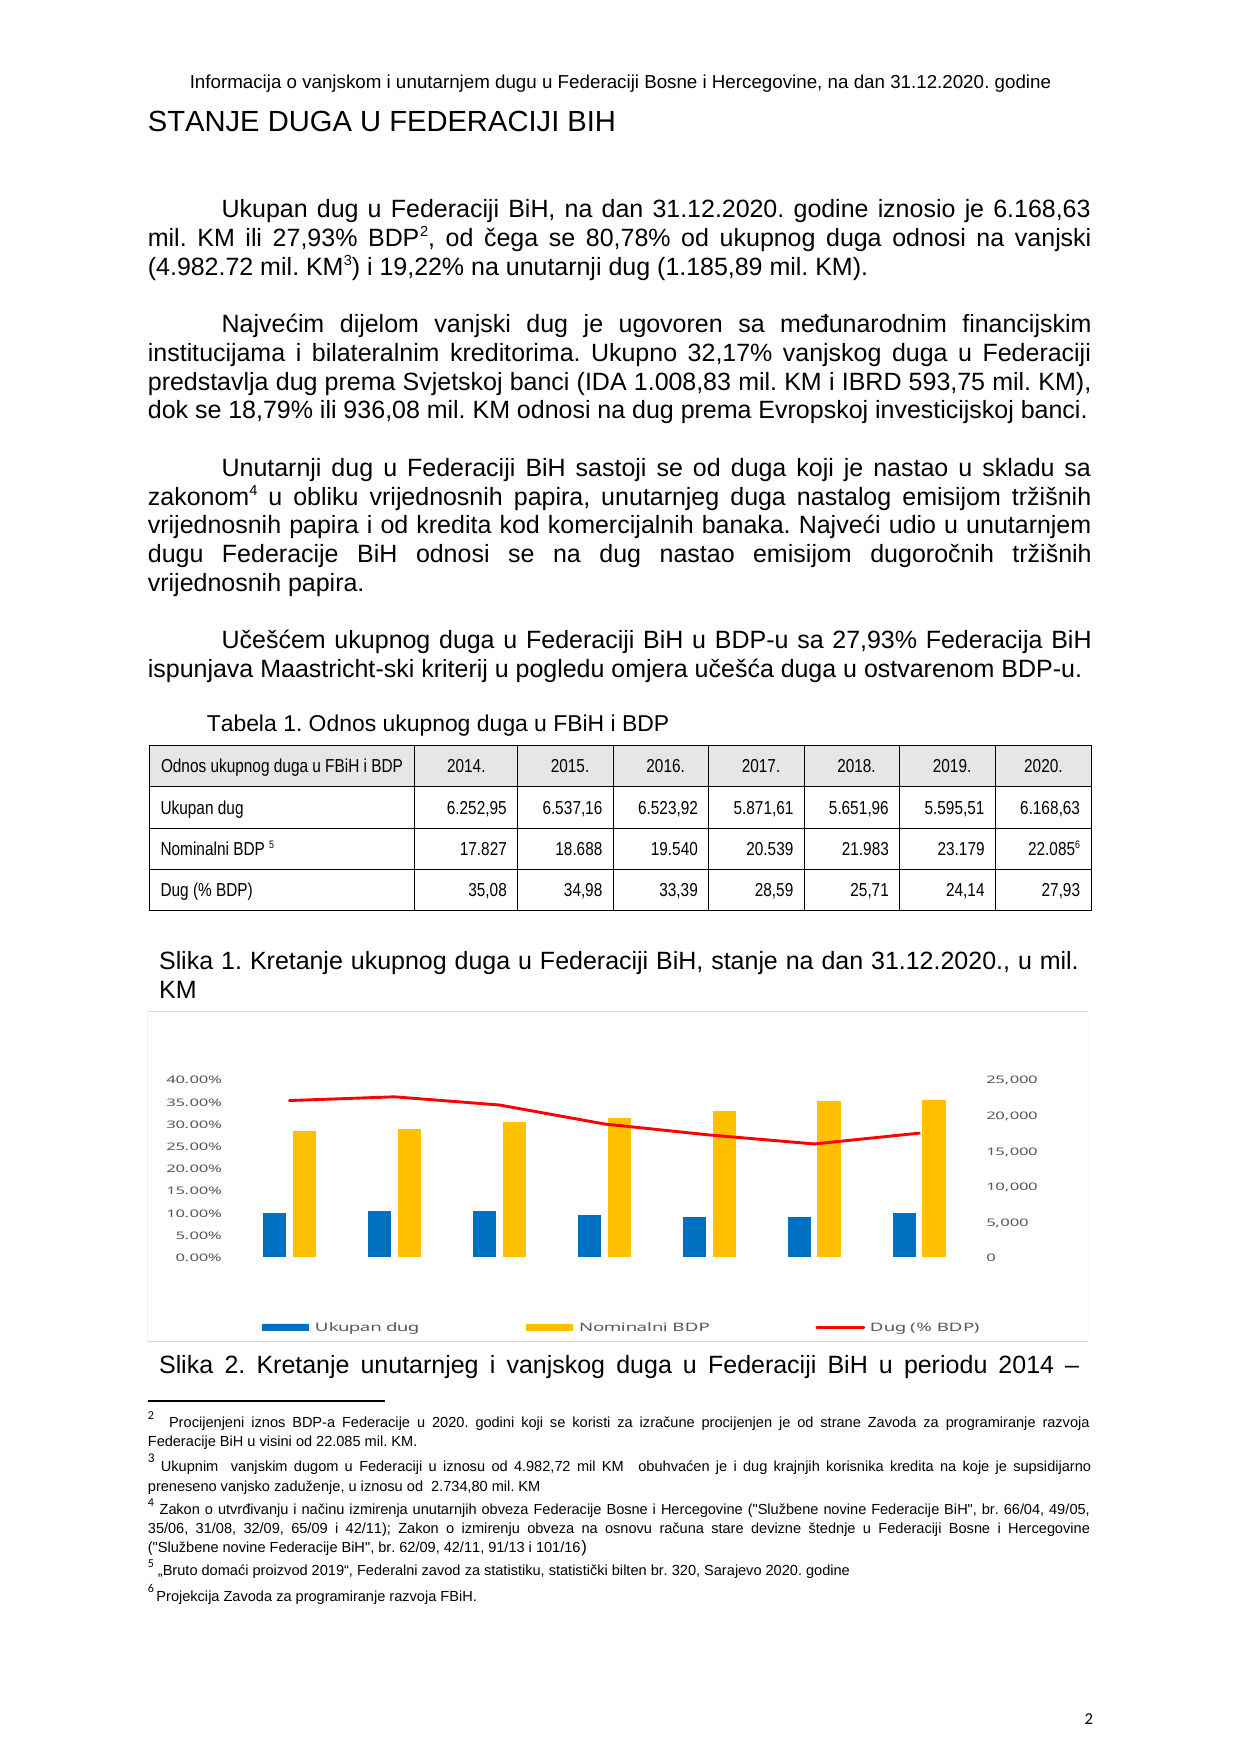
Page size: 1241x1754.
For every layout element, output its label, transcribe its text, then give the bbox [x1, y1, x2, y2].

text Najvećim dijelom vanjski dug je ugovoren sa međunarodnim financijskim institucijama i bilateralnim kreditorima. Ukupno 32,17% vanjskog duga u Federaciji predstavlja dug prema Svjetskoj banci (IDA 1.008,83 mil. KM i IBRD 593,75 mil. KM), dok se 18,79% ili 936,08 mil. KM odnosi na dug prema Evropskoj investicijskoj banci. [148, 309, 1093, 424]
table_cell 23.179 [900, 829, 995, 869]
table_cell 18.688 [518, 829, 613, 869]
table_header 2018. [805, 746, 899, 786]
table_cell 34,98 [518, 870, 613, 910]
text Ukupan dug u Federaciji BiH, na dan 31.12.2020. godine iznosio je 6.168,63 mil. KM ili 27,93% BDP, od čega se 80,78% od ukupnog duga odnosi na vanjski (4.982.72 mil. KM) i 19,22% na unutarnji dug (1.185,89 mil. KM). [148, 194, 1093, 280]
table_cell 17.827 [415, 829, 517, 869]
table_cell 5.871,61 [709, 787, 804, 828]
table_cell 35,08 [415, 870, 517, 910]
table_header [148, 946, 1092, 1379]
table_cell 6.523,92 [614, 787, 708, 828]
table_header 2020. [996, 746, 1091, 786]
table_header 2015. [518, 746, 613, 786]
subtitle STANJE DUGA U FEDERACIJI BIH [148, 103, 1093, 137]
table_cell 6.252,95 [415, 787, 517, 828]
table_cell 22.085 [996, 829, 1091, 869]
table_cell 33,39 [614, 870, 708, 910]
table_cell Nominalni BDP [150, 829, 414, 869]
table_cell 25,71 [805, 870, 899, 910]
table_cell 19.540 [614, 829, 708, 869]
table_cell Ukupan dug [150, 787, 414, 828]
table_header 2016. [614, 746, 708, 786]
table_cell 20.539 [709, 829, 804, 869]
table_cell 21.983 [805, 829, 899, 869]
table_cell 5.651,96 [805, 787, 899, 828]
table_cell 5.595,51 [900, 787, 995, 828]
table_cell 27,93 [996, 870, 1091, 910]
table_header 2014. [415, 746, 517, 786]
table_cell 6.537,16 [518, 787, 613, 828]
text Unutarnji dug u Federaciji BiH sastoji se od duga koji je nastao u skladu sa zakonom u obliku vrijednosnih papira, unutarnjeg duga nastalog emisijom tržišnih vrijednosnih papira i od kredita kod komercijalnih banaka. Najveći udio u unutarnjem dugu Federacije BiH odnosi se na dug nastao emisijom dugoročnih tržišnih vrijednosnih papira. [148, 453, 1093, 596]
table_header 2019. [900, 746, 995, 786]
table_cell 24,14 [900, 870, 995, 910]
table_cell 6.168,63 [996, 787, 1091, 828]
table_cell 28,59 [709, 870, 804, 910]
table_header Odnos ukupnog duga u FBiH i BDP [150, 746, 414, 786]
text Tabela 1. Odnos ukupnog duga u FBiH i BDP [148, 710, 1093, 737]
text Učešćem ukupnog duga u Federaciji BiH u BDP-u sa 27,93% Federacija BiH ispunjava Maastricht-ski kriterij u pogledu omjera učešća duga u ostvarenom BDP-u. [148, 625, 1093, 683]
table_header 2017. [709, 746, 804, 786]
table_cell Dug (% BDP) [150, 870, 414, 910]
